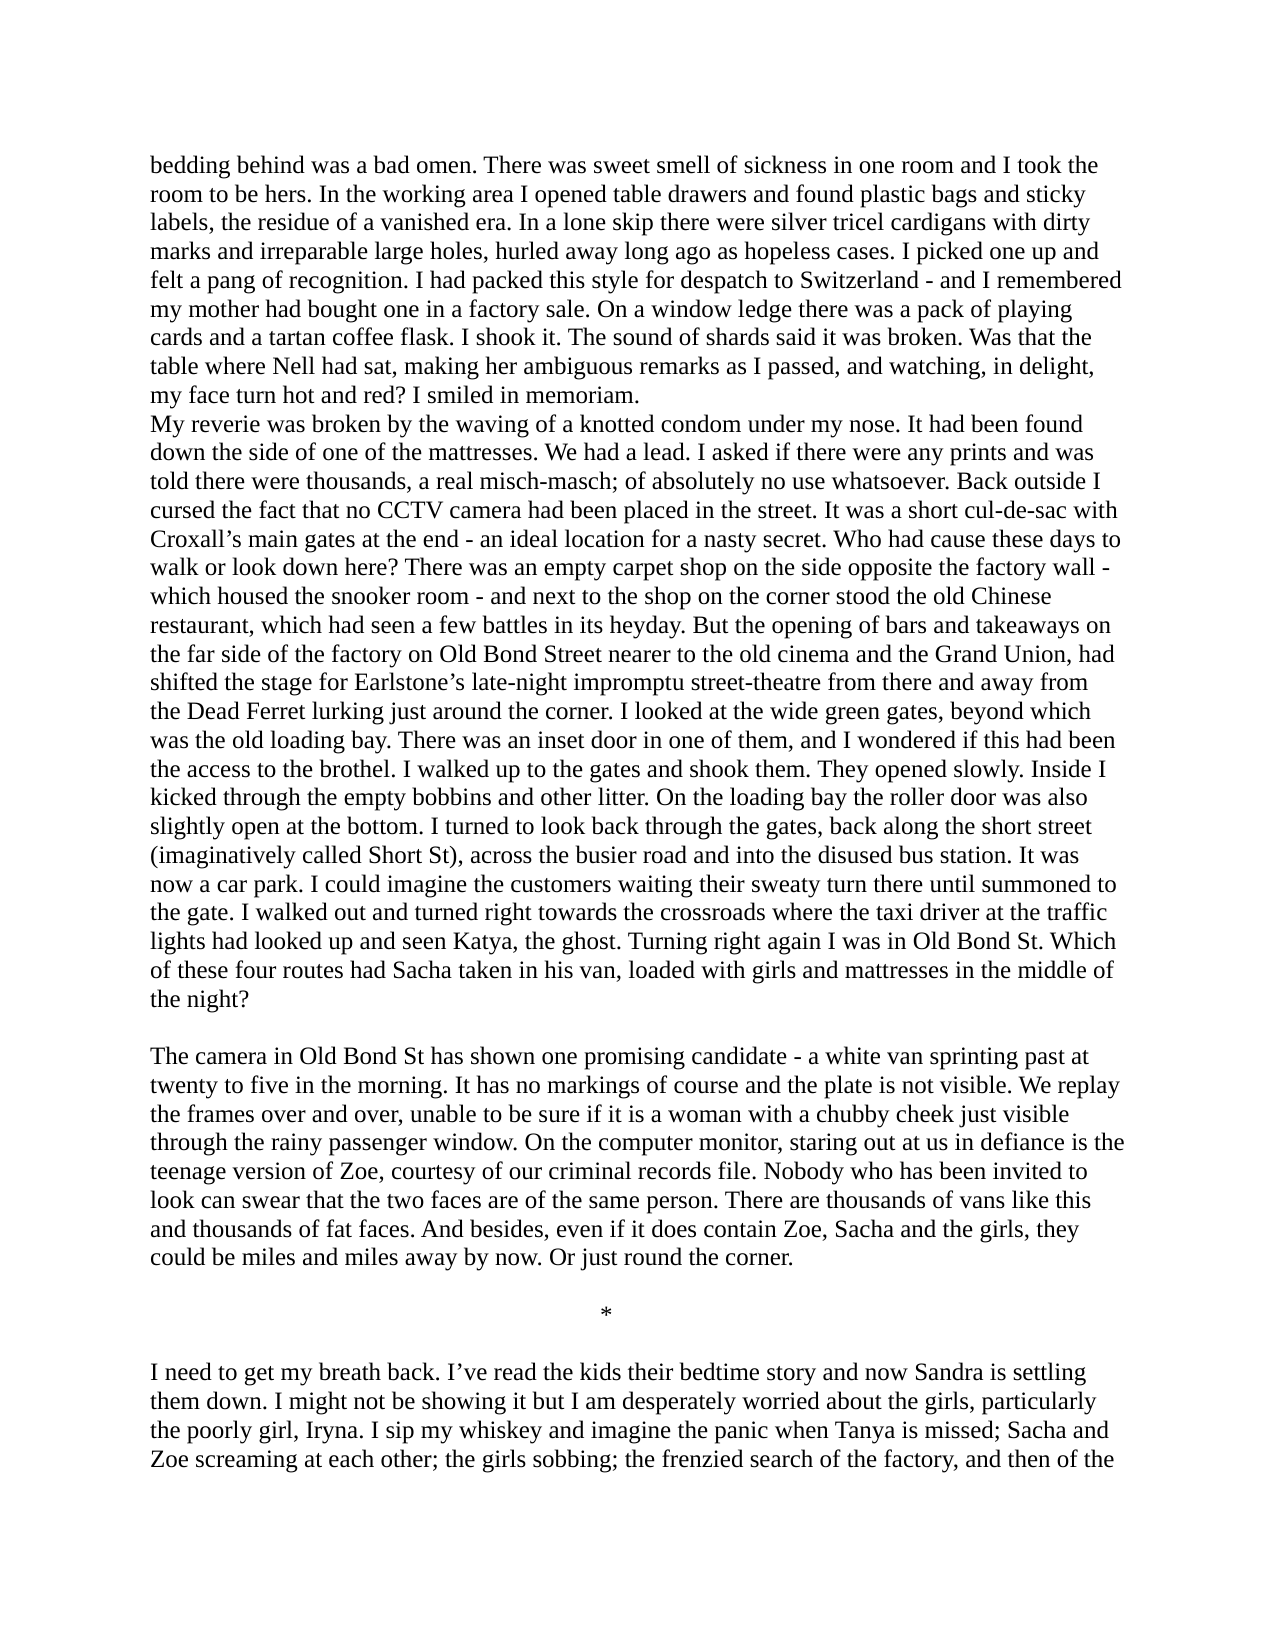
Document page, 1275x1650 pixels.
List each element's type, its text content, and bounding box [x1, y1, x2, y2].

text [150, 1357, 1125, 1472]
text My reverie was broken by the waving of a knotted condom under my nose. It had been found down the side of one of the mattresses. We had a lead. I asked if there were any prints and was told there were thousands, a real misch-masch; of absolutely no use whatsoever. Back outside I cursed the fact that no CCTV camera had been placed in the street. It was a short cul-de-sac with Croxall’s main gates at the end - an ideal location for a nasty secret. Who had cause these days to walk or look down here? There was an empty carpet shop on the side opposite the factory wall - which housed the snooker room - and next to the shop on the corner stood the old Chinese restaurant, which had seen a few battles in its heyday. But the opening of bars and takeaways on the far side of the factory on Old Bond Street nearer to the old cinema and the Grand Union, had shifted the stage for Earlstone’s late-night impromptu street-theatre from there and away from the Dead Ferret lurking just around the corner. I looked at the wide green gates, beyond which was the old loading bay. There was an inset door in one of them, and I wondered if this had been the access to the brothel. I walked up to the gates and shook them. They opened slowly. Inside I kicked through the empty bobbins and other litter. On the loading bay the roller door was also slightly open at the bottom. I turned to look back through the gates, back along the short street (imaginatively called Short St), across the busier road and into the disused bus station. It was now a car park. I could imagine the customers waiting their sweaty turn there until summoned to the gate. I walked out and turned right towards the crossroads where the taxi driver at the traffic lights had looked up and seen Katya, the ghost. Turning right again I was in Old Bond St. Which of these four routes had Sacha taken in his van, loaded with girls and mattresses in the middle of the night? [150, 409, 1125, 1012]
text The camera in Old Bond St has shown one promising candidate - a white van sprinting past at twenty to five in the morning. It has no markings of course and the plate is not visible. We replay the frames over and over, unable to be sure if it is a woman with a chubby cheek just visible through the rainy passenger window. On the computer monitor, staring out at us in defiance is the teenage version of Zoe, courtesy of our criminal records file. Nobody who has been invited to look can swear that the two faces are of the same person. There are thousands of vans like this and thousands of fat faces. And besides, even if it does contain Zoe, Sacha and the girls, they could be miles and miles away by now. Or just round the corner. [150, 1041, 1125, 1271]
text * [150, 1300, 1125, 1329]
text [150, 150, 1125, 409]
